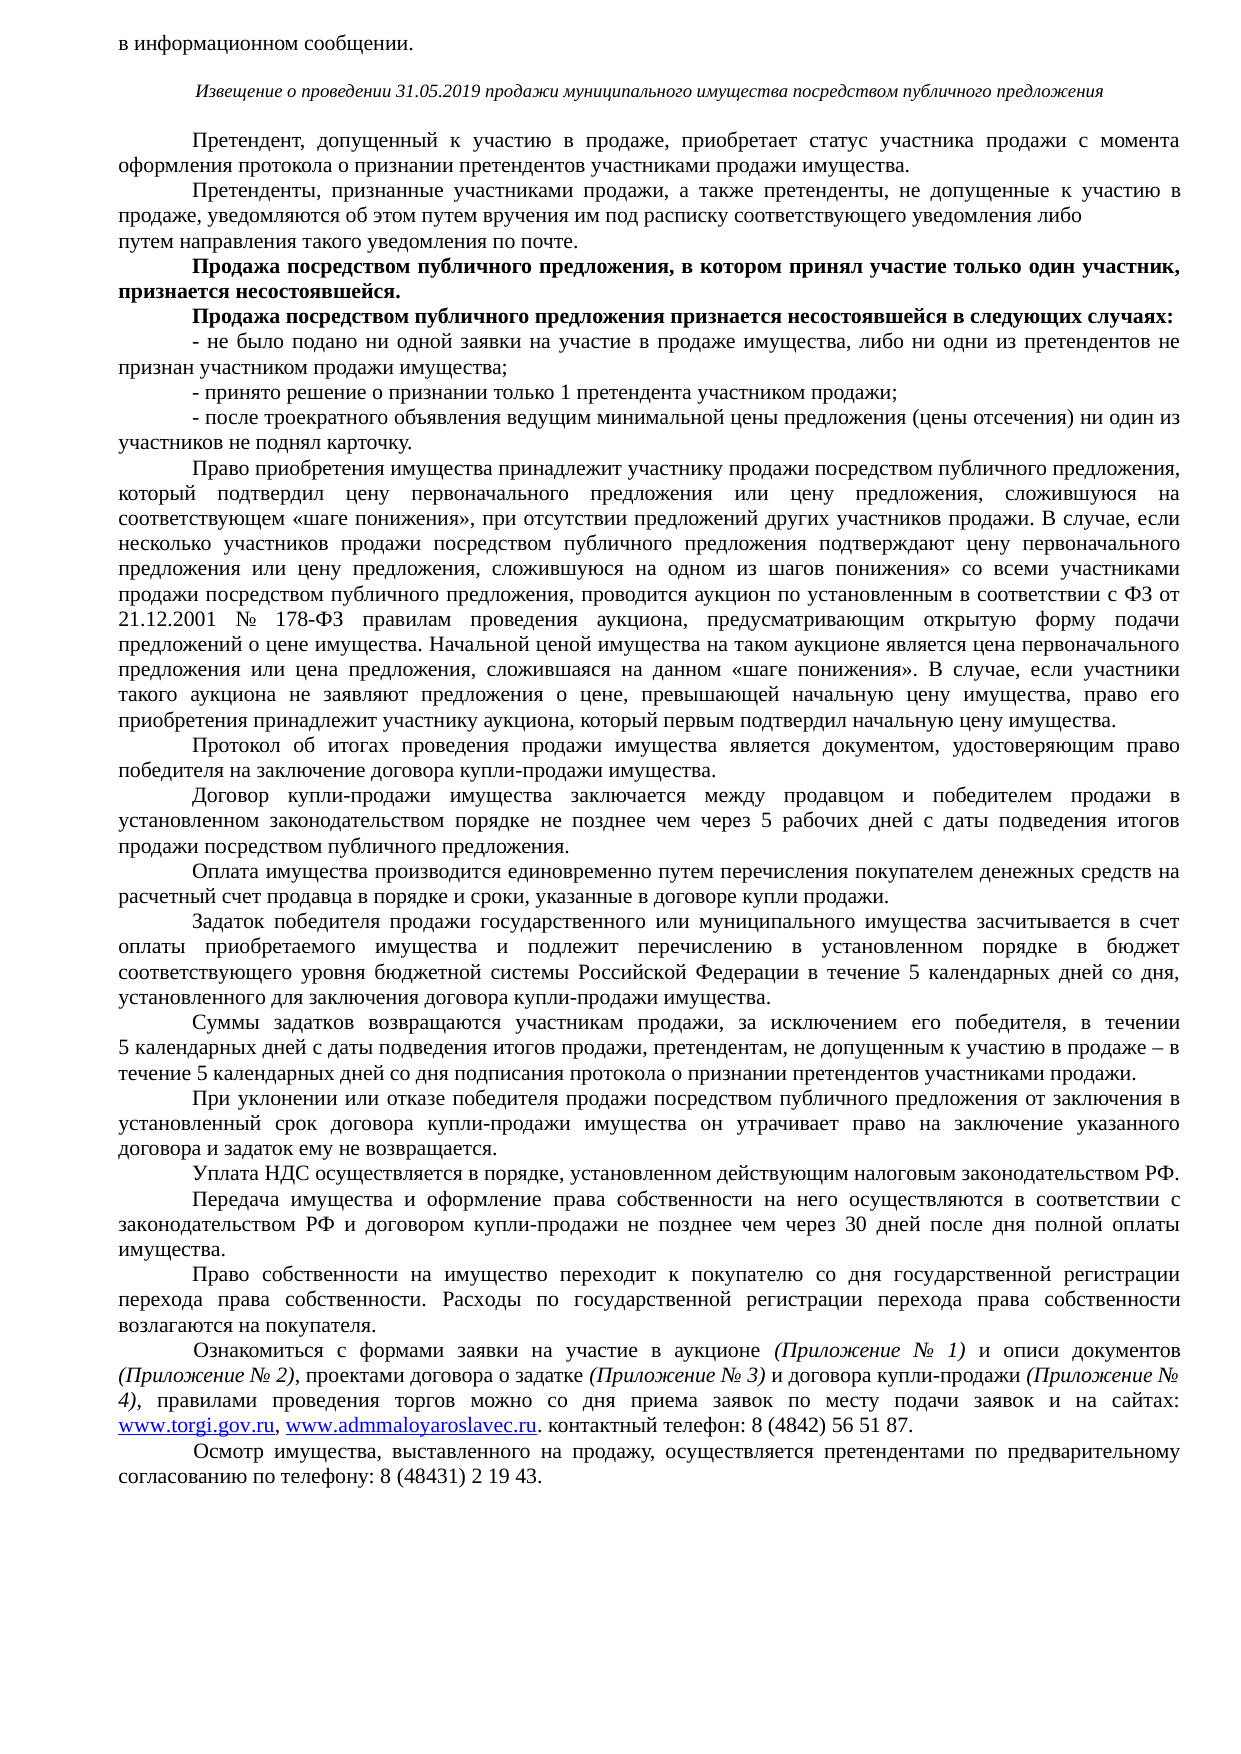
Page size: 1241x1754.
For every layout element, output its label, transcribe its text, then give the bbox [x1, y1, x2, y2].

text Право приобретения имущества принадлежит участнику продажи посредством публичного предложения, который подтвердил цену первоначального предложения или цену предложения, сложившуюся на соответствующем «шаге понижения», при отсутствии предложений других участников продажи. В случае, если несколько участников продажи посредством публичного предложения подтверждают цену первоначального предложения или цену предложения, сложившуюся на одном из шагов понижения» со всеми участниками продажи посредством публичного предложения, проводится аукцион по установленным в соответствии с ФЗ от 21.12.2001 № 178-ФЗ правилам проведения аукциона, предусматривающим открытую форму подачи предложений о цене имущества. Начальной ценой имущества на таком аукционе является цена первоначального предложения или цена предложения, сложившаяся на данном «шаге понижения». В случае, если участники такого аукциона не заявляют предложения о цене, превышающей начальную цену имущества, право его приобретения принадлежит участнику аукциона, который первым подтвердил начальную цену имущества. [118, 454, 1181, 732]
text Право собственности на имущество переходит к покупателю со дня государственной регистрации перехода права собственности. Расходы по государственной регистрации перехода права собственности возлагаются на покупателя. [118, 1261, 1181, 1337]
text Продажа посредством публичного предложения признается несостоявшейся в следующих случаях: [118, 303, 1181, 328]
text Задаток победителя продажи государственного или муниципального имущества засчитывается в счет оплаты приобретаемого имущества и подлежит перечислению в установленном порядке в бюджет соответствующего уровня бюджетной системы Российской Федерации в течение 5 календарных дней со дня, установленного для заключения договора купли-продажи имущества. [118, 908, 1181, 1009]
text Протокол об итогах проведения продажи имущества является документом, удостоверяющим право победителя на заключение договора купли-продажи имущества. [118, 732, 1181, 782]
text Суммы задатков возвращаются участникам продажи, за исключением его победителя, в течении 5 календарных дней с даты подведения итогов продажи, претендентам, не допущенным к участию в продаже – в течение 5 календарных дней со дня подписания протокола о признании претендентов участниками продажи. [118, 1009, 1181, 1085]
text Передача имущества и оформление права собственности на него осуществляются в соответствии с законодательством РФ и договором купли-продажи не позднее чем через 30 дней после дня полной оплаты имущества. [118, 1186, 1181, 1261]
text Извещение о проведении 31.05.2019 продажи муниципального имущества посредством публичного предложения [118, 80, 1181, 102]
text Претенденты, признанные участниками продажи, а также претенденты, не допущенные к участию в продаже, уведомляются об этом путем вручения им под расписку соответствующего уведомления либо [118, 177, 1181, 228]
text При уклонении или отказе победителя продажи посредством публичного предложения от заключения в установленный срок договора купли-продажи имущества он утрачивает право на заключение указанного договора и задаток ему не возвращается. [118, 1085, 1181, 1160]
text Претендент, допущенный к участию в продаже, приобретает статус участника продажи с момента оформления протокола о признании претендентов участниками продажи имущества. [118, 127, 1181, 177]
text - не было подано ни одной заявки на участие в продаже имущества, либо ни одни из претендентов не признан участником продажи имущества; [118, 328, 1181, 379]
text - после троекратного объявления ведущим минимальной цены предложения (цены отсечения) ни один из участников не поднял карточку. [118, 404, 1181, 454]
text - принято решение о признании только 1 претендента участником продажи; [118, 379, 1181, 404]
text Уплата НДС осуществляется в порядке, установленном действующим налоговым законодательством РФ. [118, 1160, 1181, 1186]
text Договор купли-продажи имущества заключается между продавцом и победителем продажи в установленном законодательством порядке не позднее чем через 5 рабочих дней с даты подведения итогов продажи посредством публичного предложения. [118, 782, 1181, 858]
text Осмотр имущества, выставленного на продажу, осуществляется претендентами по предварительному согласованию по телефону: 8 (48431) 2 19 43. [118, 1438, 1181, 1488]
text Ознакомиться с формами заявки на участие в аукционе (Приложение № 1) и описи документов (Приложение № 2), проектами договора о задатке (Приложение № 3) и договора купли-продажи (Приложение № 4), правилами проведения торгов можно со дня приема заявок по месту подачи заявок и на сайтах: www.torgi.gov.ru, www.admmaloyaroslavec.ru. контактный телефон: 8 (4842) 56 51 87. [118, 1337, 1181, 1438]
text путем направления такого уведомления по почте. [118, 228, 1181, 253]
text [118, 29, 1181, 55]
text Продажа посредством публичного предложения, в котором принял участие только один участник, признается несостоявшейся. [118, 253, 1181, 303]
text Оплата имущества производится единовременно путем перечисления покупателем денежных средств на расчетный счет продавца в порядке и сроки, указанные в договоре купли продажи. [118, 858, 1181, 908]
